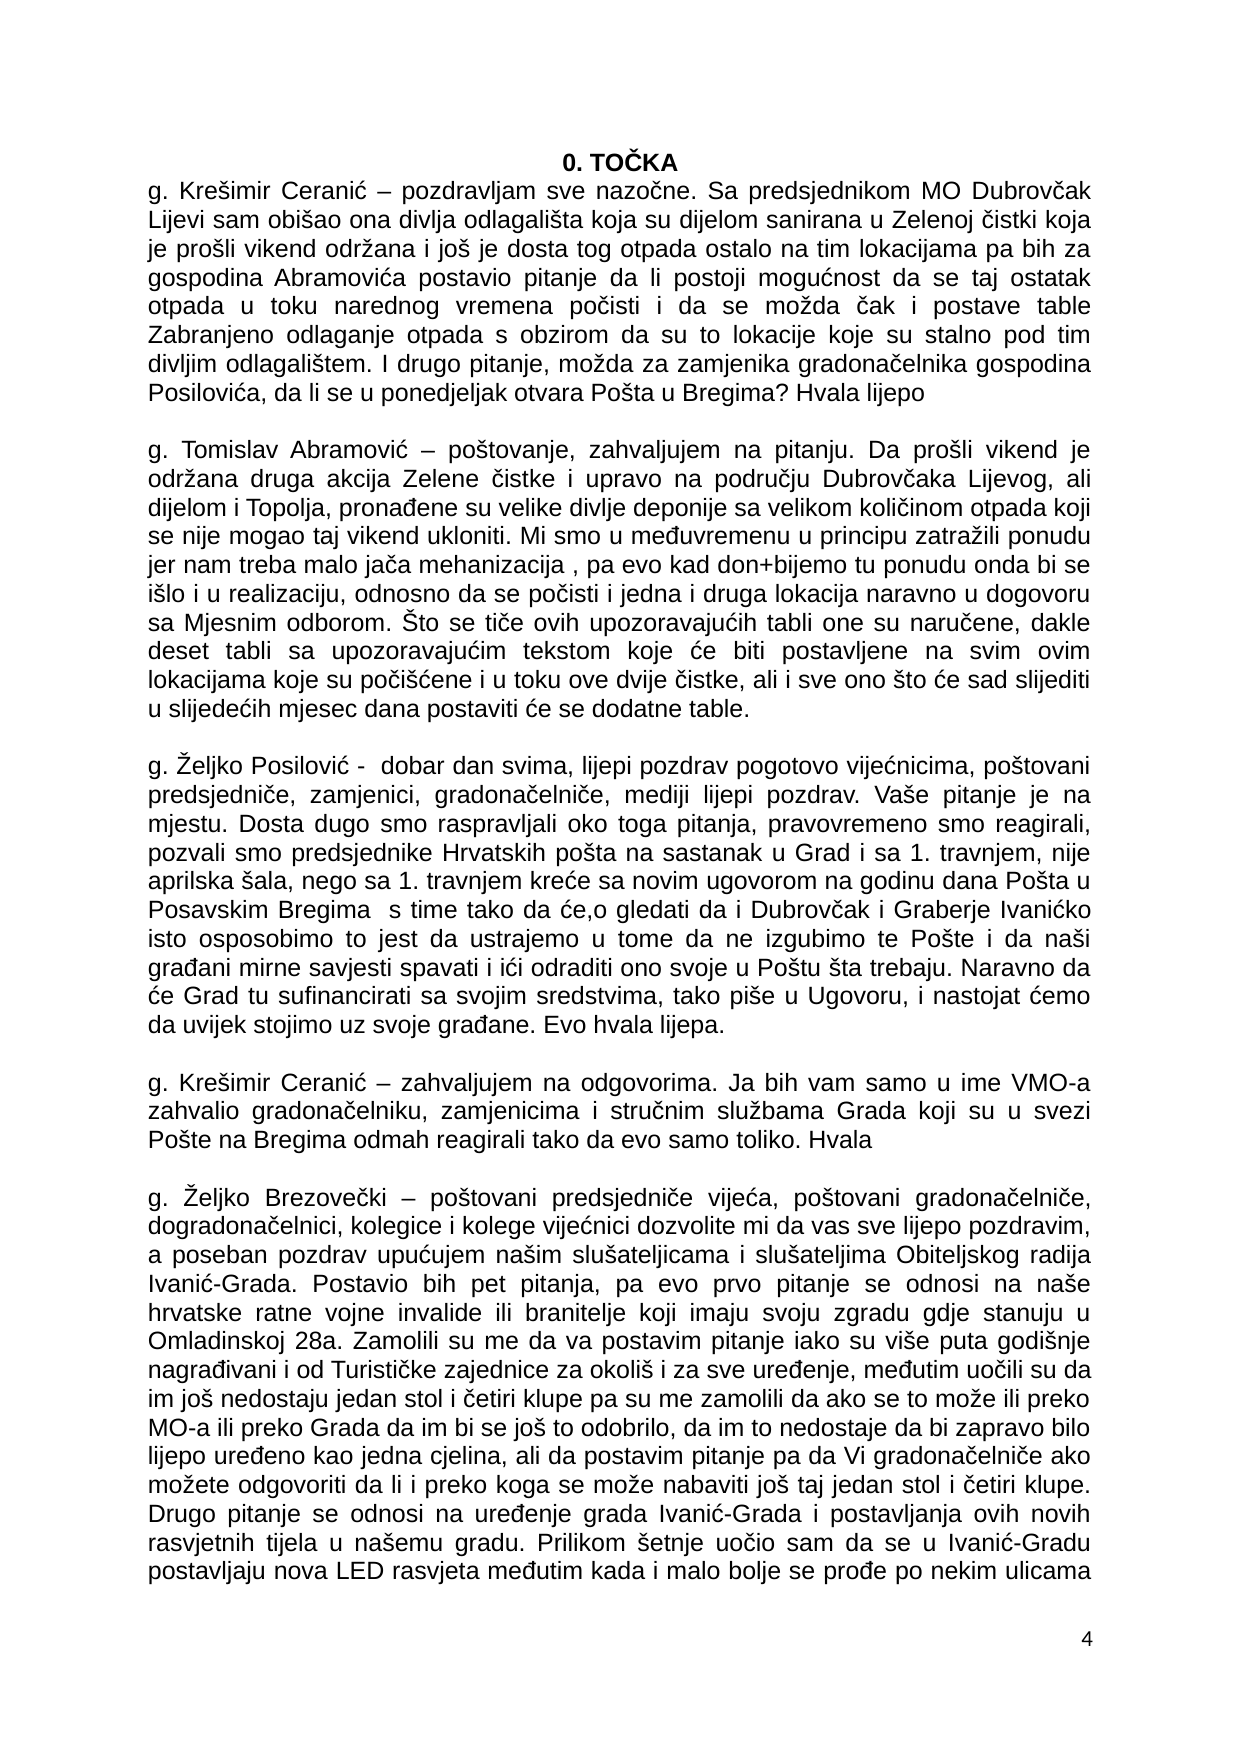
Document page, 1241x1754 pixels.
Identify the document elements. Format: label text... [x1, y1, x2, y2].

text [148, 1183, 1093, 1585]
text g. Željko Posilović - dobar dan svima, lijepi pozdrav pogotovo vijećnicima, poštovani predsjedniče, zamjenici, gradonačelniče, mediji lijepi pozdrav. Vaše pitanje je na mjestu. Dosta dugo smo raspravljali oko toga pitanja, pravovremeno smo reagirali, pozvali smo predsjednike Hrvatskih pošta na sastanak u Grad i sa 1. travnjem, nije aprilska šala, nego sa 1. travnjem kreće sa novim ugovorom na godinu dana Pošta u Posavskim Bregima s time tako da će,o gledati da i Dubrovčak i Graberje Ivanićko isto osposobimo to jest da ustrajemo u tome da ne izgubimo te Pošte i da naši građani mirne savjesti spavati i ići odraditi ono svoje u Poštu šta trebaju. Naravno da će Grad tu sufinancirati sa svojim sredstvima, tako piše u Ugovoru, i nastojat ćemo da uvijek stojimo uz svoje građane. Evo hvala lijepa. [148, 751, 1093, 1039]
text g. Krešimir Ceranić – zahvaljujem na odgovorima. Ja bih vam samo u ime VMO-a zahvalio gradonačelniku, zamjenicima i stručnim službama Grada koji su u svezi Pošte na Bregima odmah reagirali tako da evo samo toliko. Hvala [148, 1068, 1093, 1154]
text g. Krešimir Ceranić – pozdravljam sve nazočne. Sa predsjednikom MO Dubrovčak Lijevi sam obišao ona divlja odlagališta koja su dijelom sanirana u Zelenoj čistki koja je prošli vikend održana i još je dosta tog otpada ostalo na tim lokacijama pa bih za gospodina Abramovića postavio pitanje da li postoji mogućnost da se taj ostatak otpada u toku narednog vremena počisti i da se možda čak i postave table Zabranjeno odlaganje otpada s obzirom da su to lokacije koje su stalno pod tim divljim odlagalištem. I drugo pitanje, možda za zamjenika gradonačelnika gospodina Posilovića, da li se u ponedjeljak otvara Pošta u Bregima? Hvala lijepo [148, 176, 1093, 406]
text 0. TOČKA [148, 148, 1093, 176]
text g. Tomislav Abramović – poštovanje, zahvaljujem na pitanju. Da prošli vikend je održana druga akcija Zelene čistke i upravo na području Dubrovčaka Lijevog, ali dijelom i Topolja, pronađene su velike divlje deponije sa velikom količinom otpada koji se nije mogao taj vikend ukloniti. Mi smo u međuvremenu u principu zatražili ponudu jer nam treba malo jača mehanizacija , pa evo kad don+bijemo tu ponudu onda bi se išlo i u realizaciju, odnosno da se počisti i jedna i druga lokacija naravno u dogovoru sa Mjesnim odborom. Što se tiče ovih upozoravajućih tabli one su naručene, dakle deset tabli sa upozoravajućim tekstom koje će biti postavljene na svim ovim lokacijama koje su počišćene i u toku ove dvije čistke, ali i sve ono što će sad slijediti u slijedećih mjesec dana postaviti će se dodatne table. [148, 435, 1093, 723]
